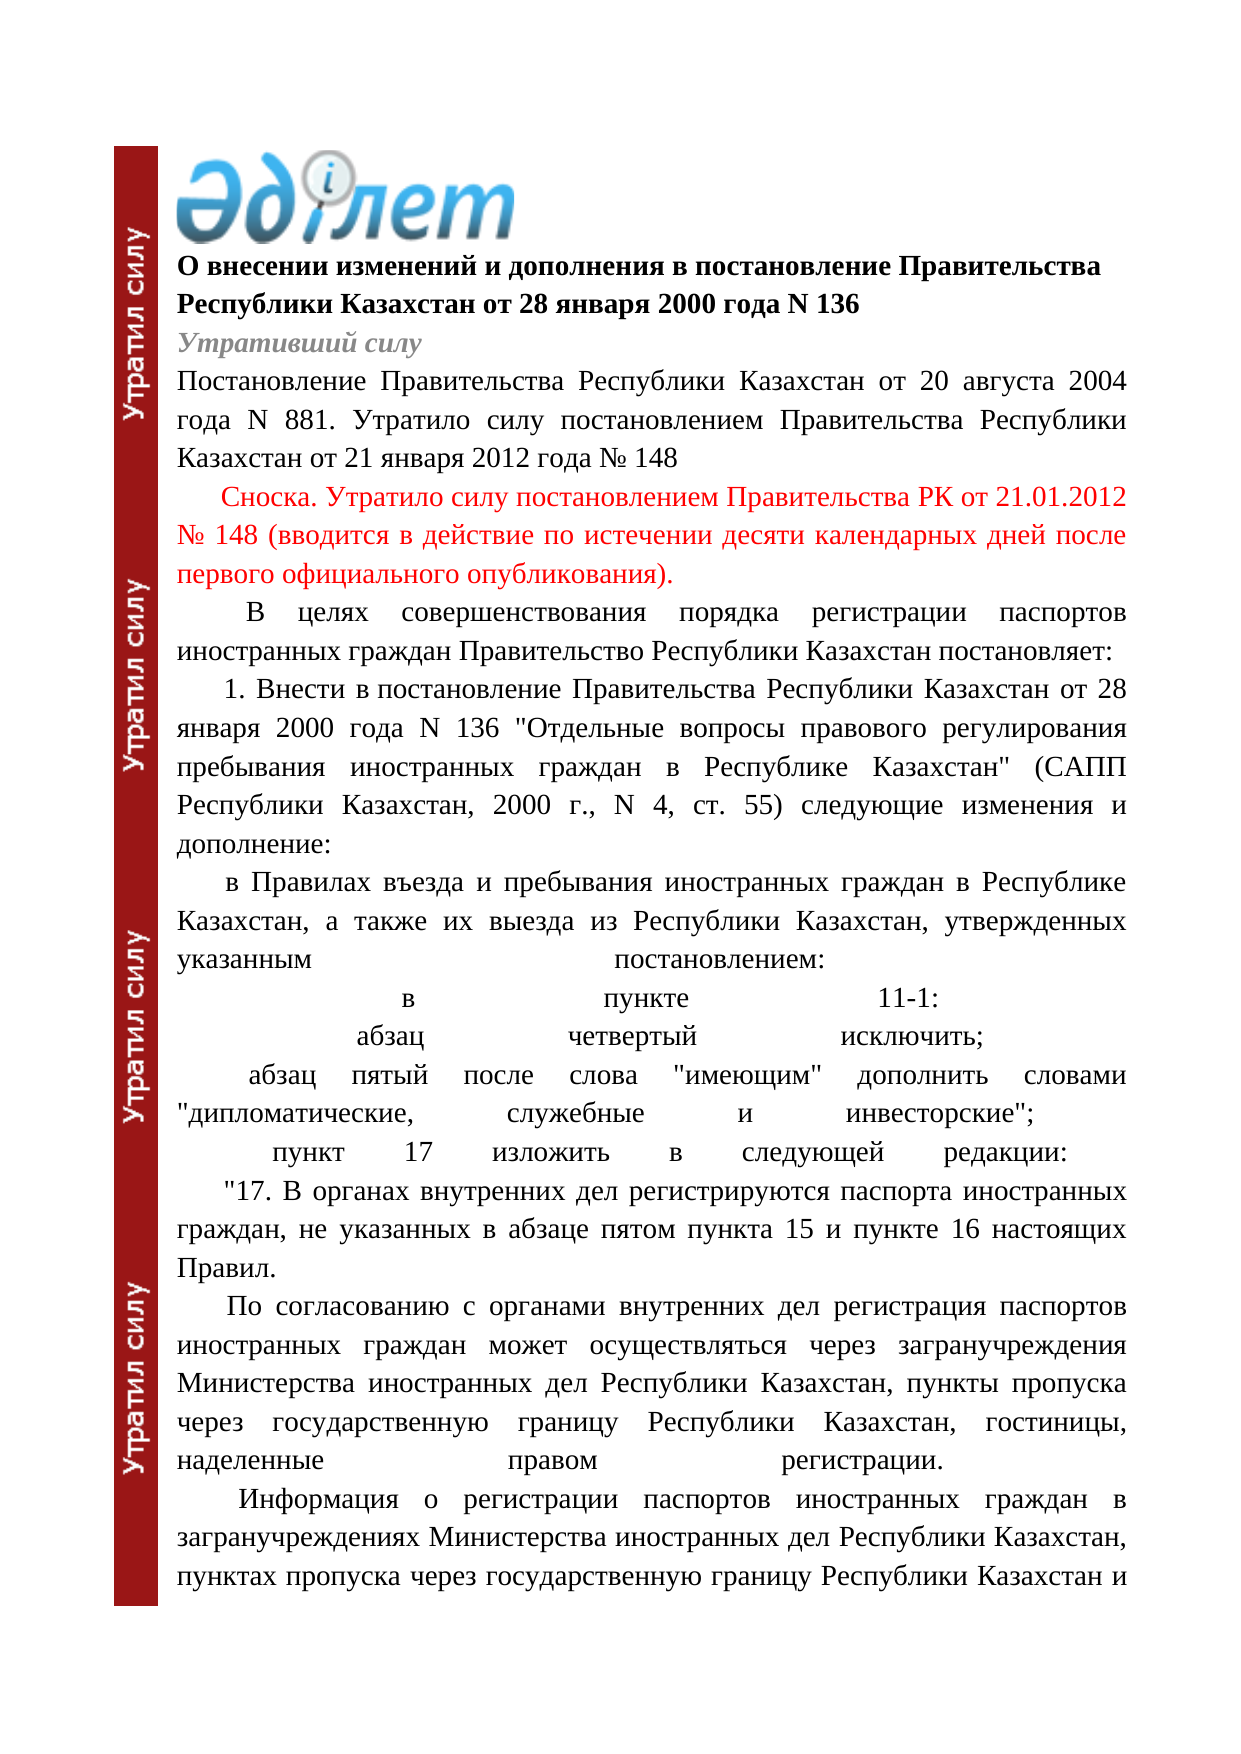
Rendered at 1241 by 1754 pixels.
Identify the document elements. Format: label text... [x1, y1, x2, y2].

picture [114, 667, 158, 672]
text Утративший силу [112, 325, 1128, 358]
picture [114, 146, 158, 248]
picture [176, 150, 515, 244]
picture [114, 1592, 158, 1606]
picture [114, 474, 158, 479]
picture [114, 358, 158, 363]
picture [114, 320, 158, 325]
text Постановление Правительства Республики Казахстан от 20 августа 2004 года N 881. Утратило силу постановлением Правительства Республики Казахстан от 21 января 2012 года № 148 [112, 363, 1128, 474]
text О внесении изменений и дополнения в постановление Правительства Республики Казахстан от 28 января 2000 года N 136 [112, 248, 1128, 320]
text Сноска. Утратило силу постановлением Правительства РК от 21.01.2012 № 148 (вводится в действие по истечении десяти календарных дней после первого официального опубликования). [112, 479, 1128, 589]
text В целях совершенствования порядка регистрации паспортов иностранных граждан Правительство Республики Казахстан постановляет: [112, 594, 1128, 667]
picture [114, 589, 158, 594]
